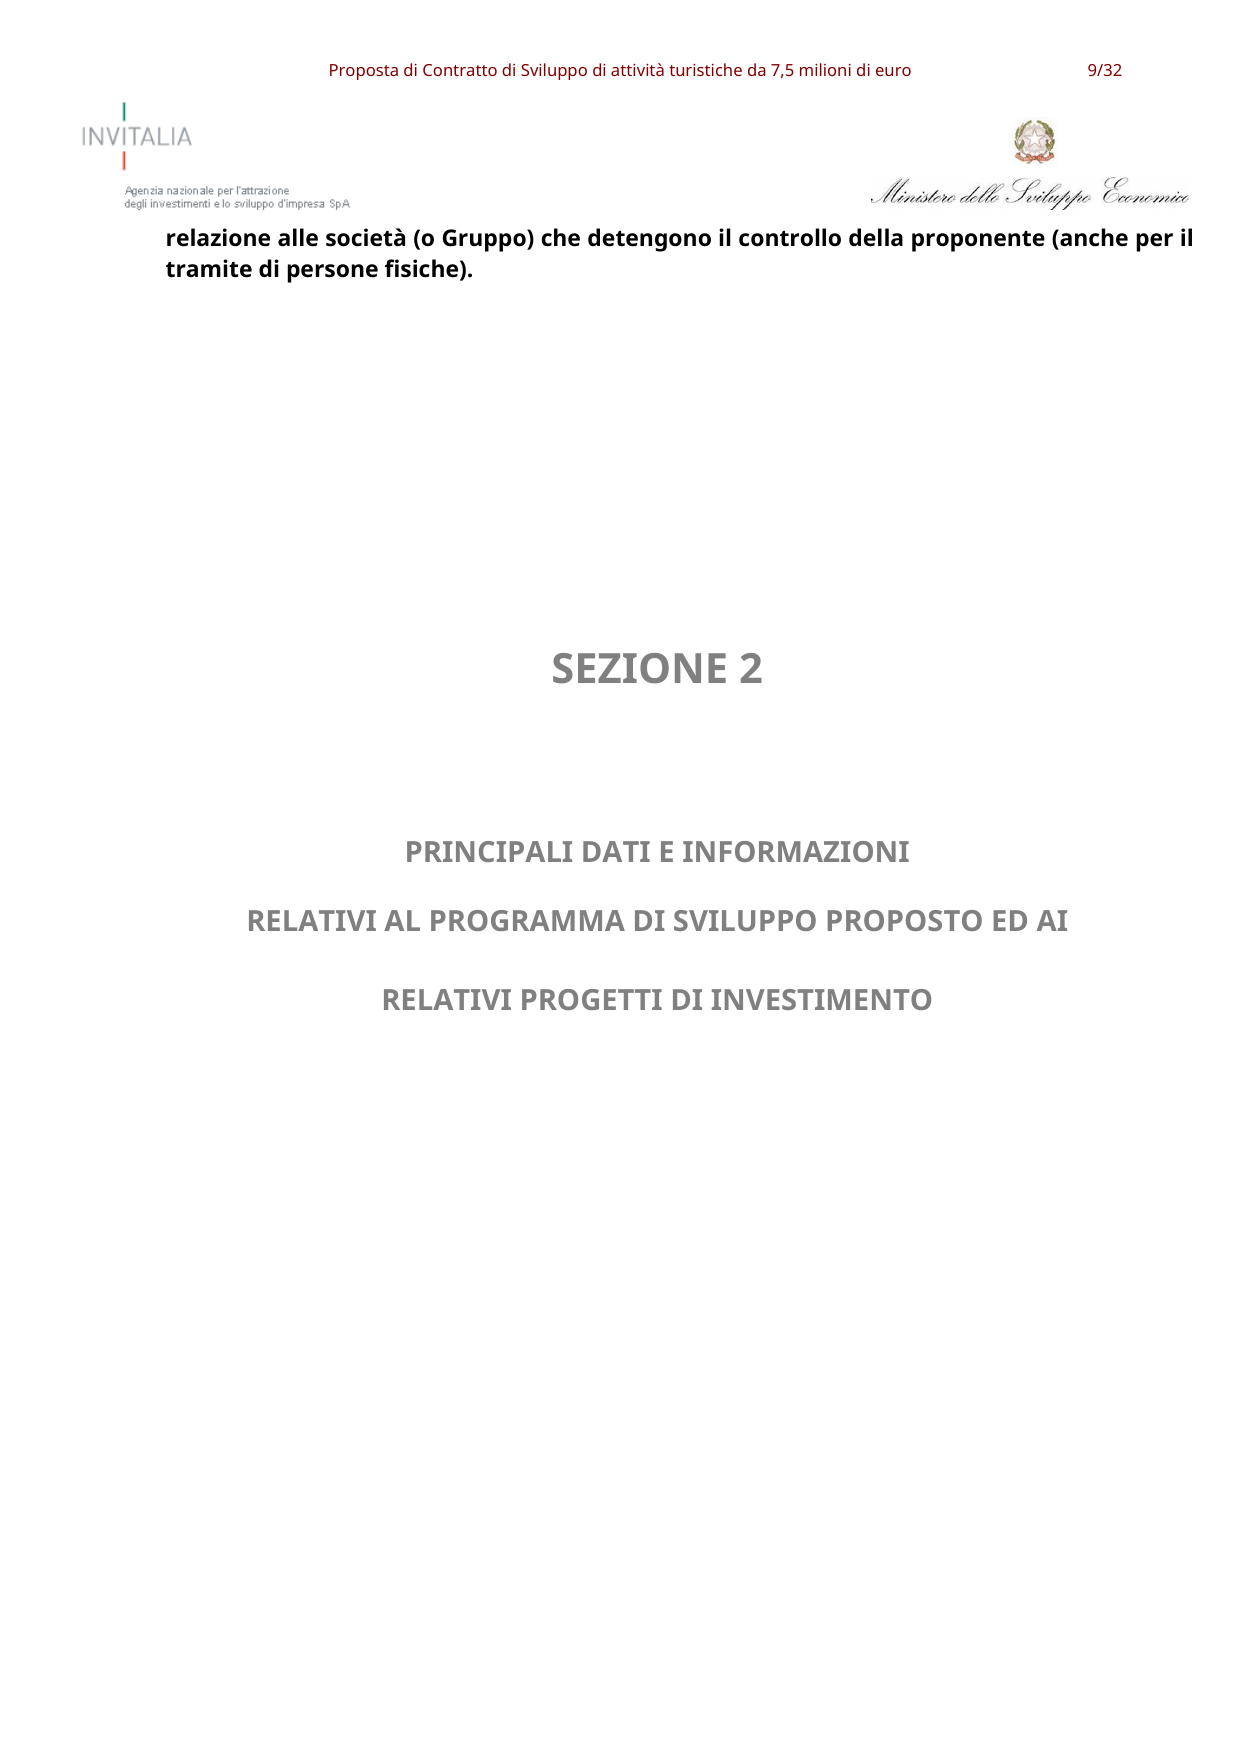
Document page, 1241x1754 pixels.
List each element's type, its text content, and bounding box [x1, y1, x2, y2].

subtitle SEZIONE 2 [118, 639, 1196, 696]
subtitle RELATIVI AL PROGRAMMA DI SVILUPPO PROPOSTO ED AI [118, 900, 1196, 940]
picture [59, 81, 362, 222]
subtitle RELATIVI PROGETTI DI INVESTIMENTO [118, 979, 1196, 1019]
subtitle PRINCIPALI DATI E INFORMAZIONI [118, 832, 1196, 871]
